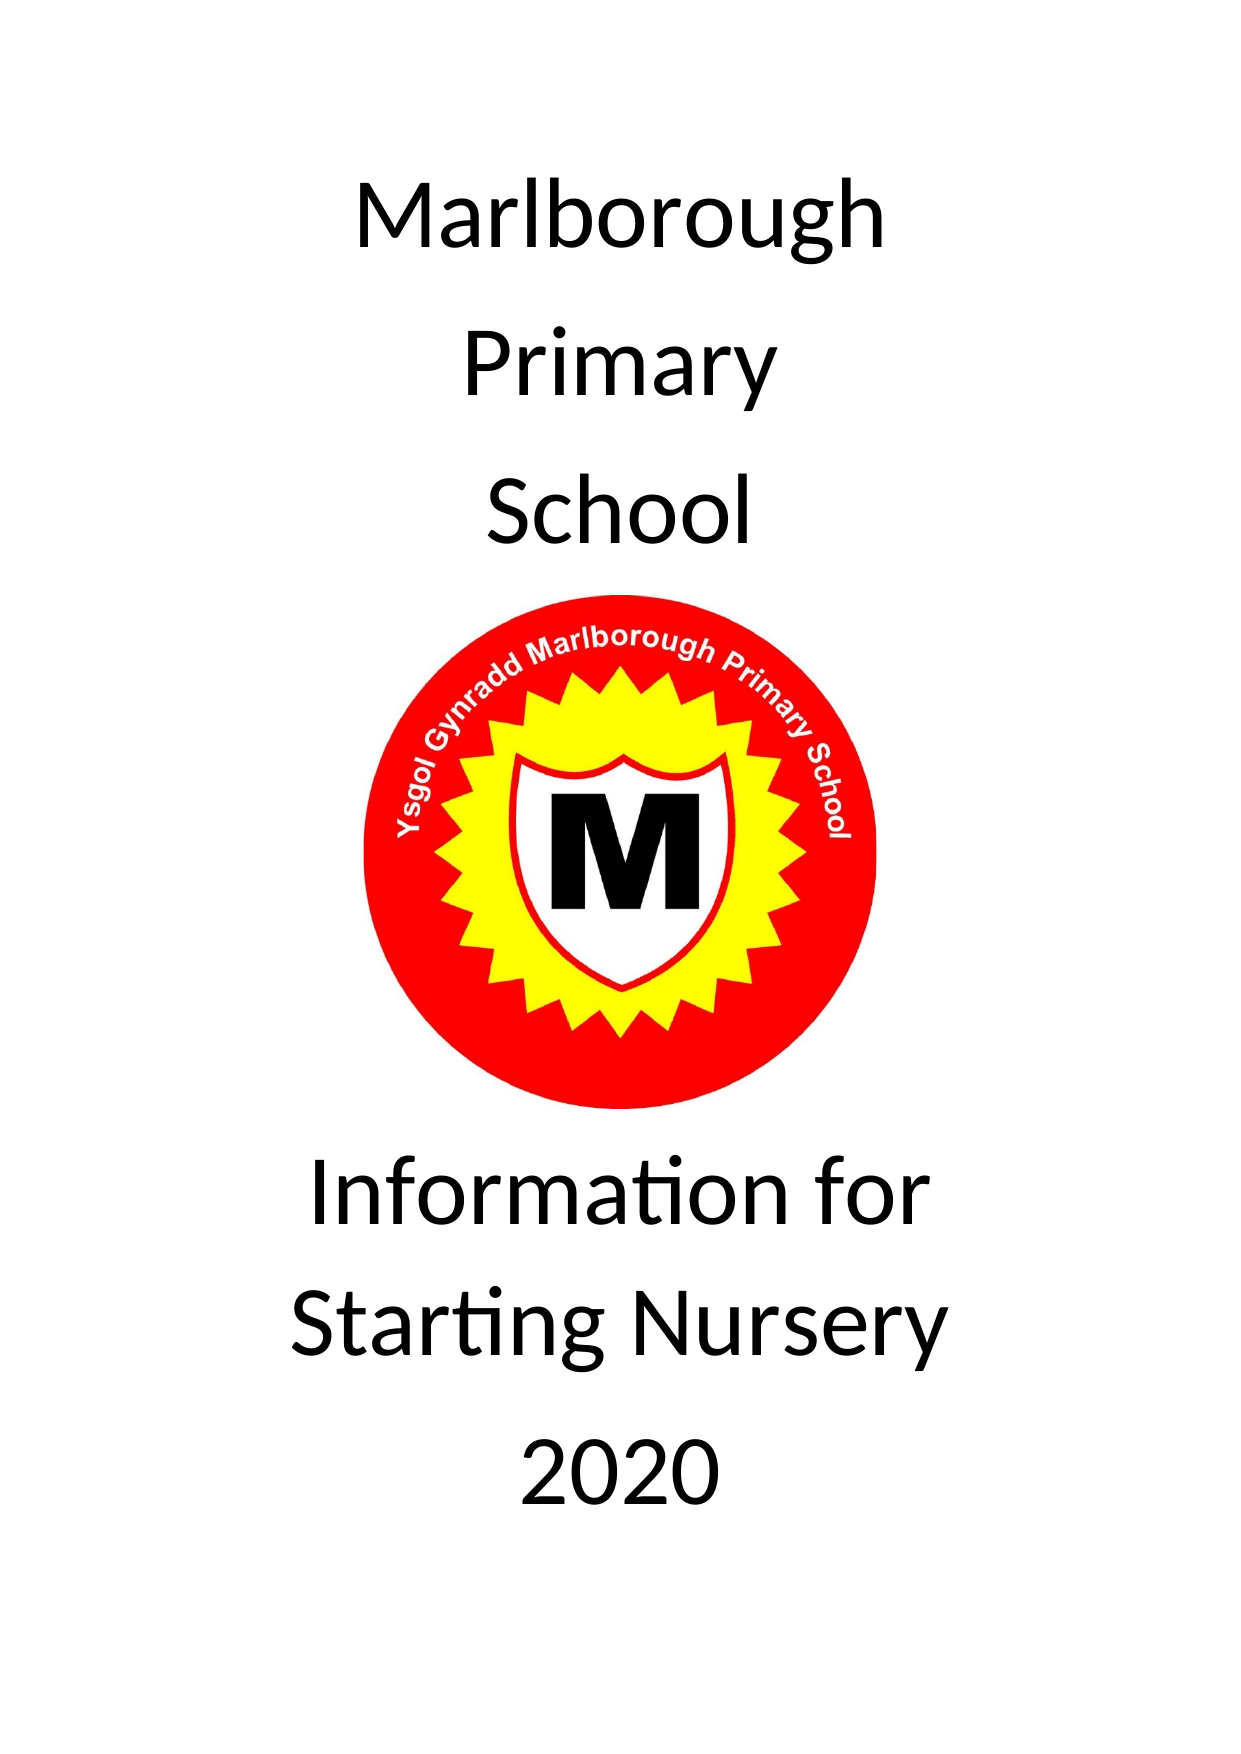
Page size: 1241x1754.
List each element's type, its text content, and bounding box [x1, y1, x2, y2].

text Primary [150, 298, 1090, 421]
text School [150, 447, 1090, 569]
text Information for Starting Nursery [150, 1127, 1090, 1381]
text Marlborough [150, 150, 1090, 272]
picture [363, 595, 877, 1109]
text 2020 [150, 1407, 1090, 1529]
